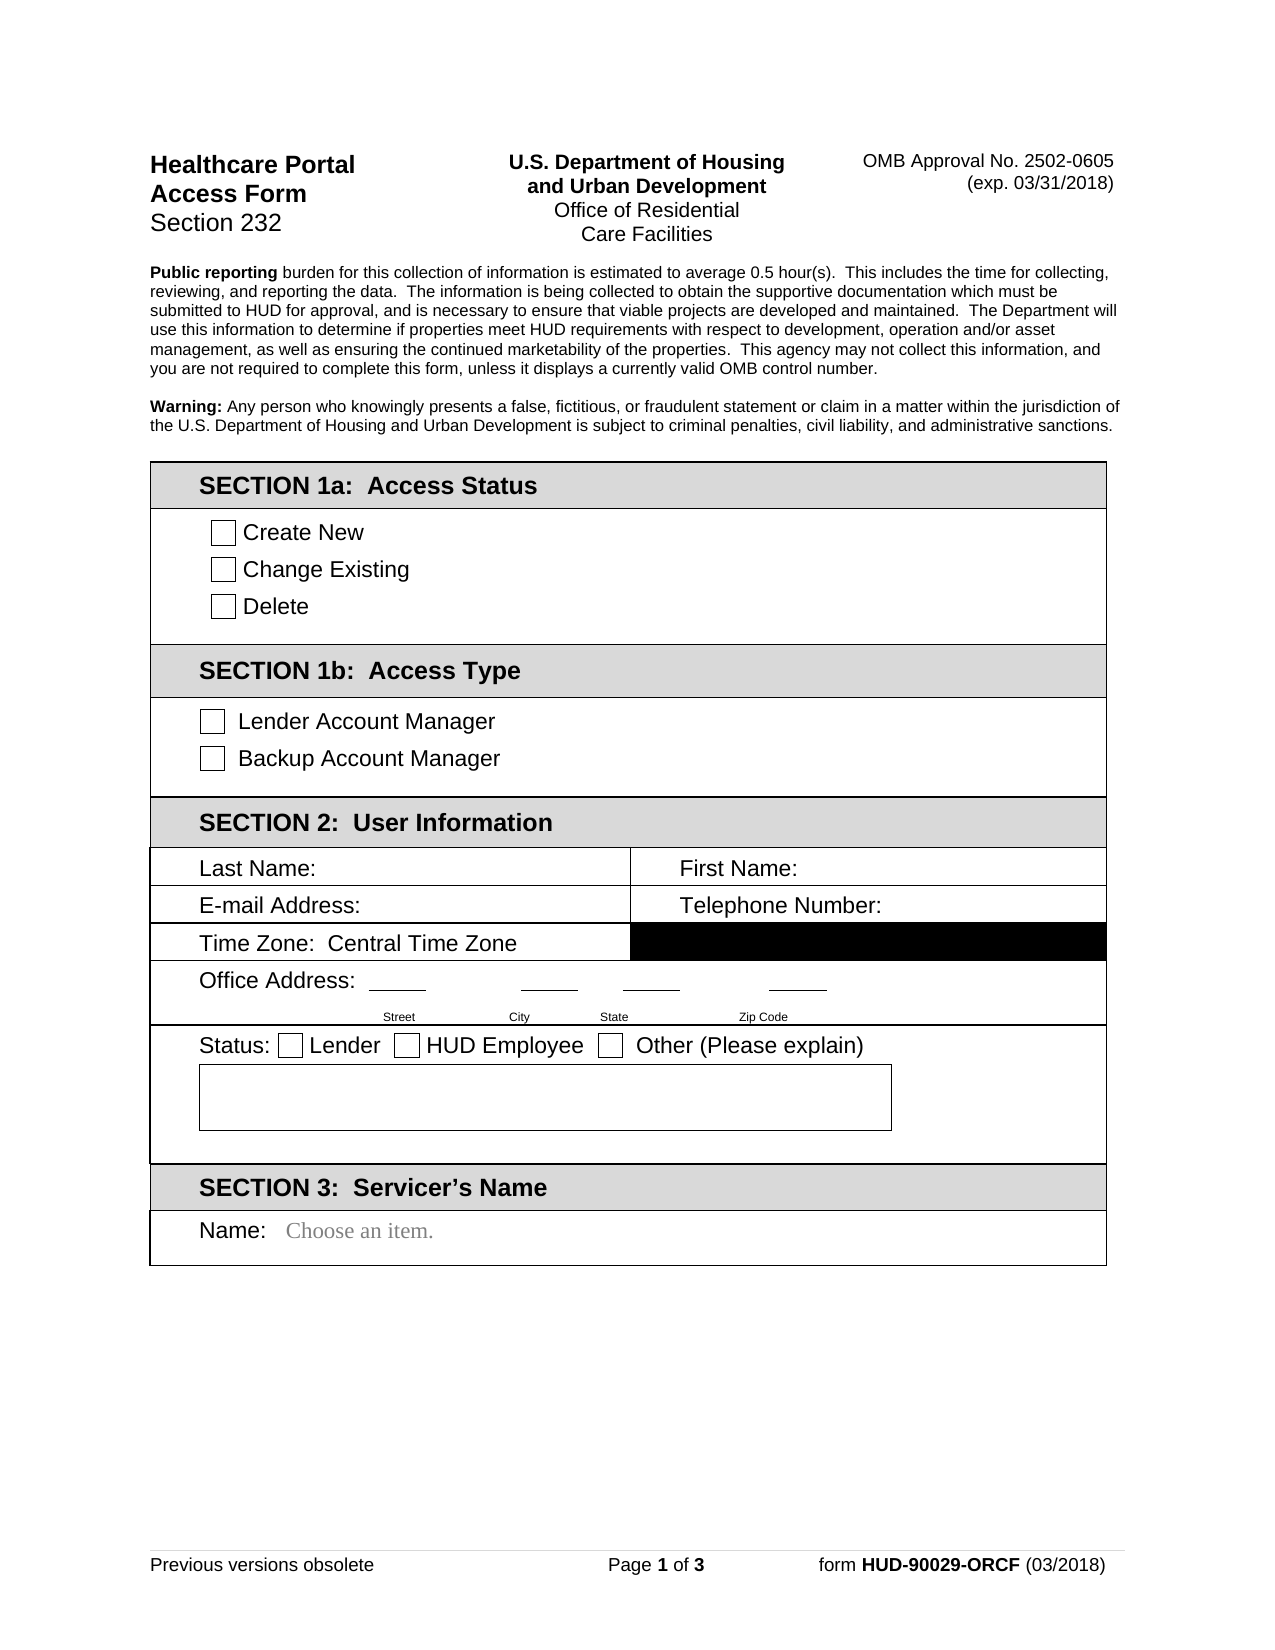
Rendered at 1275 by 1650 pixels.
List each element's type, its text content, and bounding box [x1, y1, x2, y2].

table_cell First Name: [631, 848, 1106, 884]
table_cell Name: [151, 1211, 1106, 1265]
table_cell SECTION 3: Servicer’s Name [151, 1165, 1106, 1210]
table_cell Time Zone: [151, 924, 630, 960]
table_cell Last Name: [151, 848, 630, 884]
table_header OMB Approval No. 2502-0605 (exp. 03/31/2018) [797, 150, 1125, 263]
table_cell SECTION 2: User Information [151, 798, 1106, 847]
table_cell [151, 509, 1106, 644]
text Public reporting burden for this collection of information is estimated to average 0.5 hour(s). This includes the time for collecting, reviewing, and reporting the data. The information is being collected to obtain the supportive documentation which must be submitted to HUD for approval, and is necessary to ensure that viable projects are developed and maintained. The Department will use this information to determine if properties meet HUD requirements with respect to development, operation and/or asset management, as well as ensuring the continued marketability of the properties. This agency may not collect this information, and you are not required to complete this form, unless it displays a currently valid OMB control number. [150, 263, 1125, 378]
table_cell E-mail Address: [151, 886, 630, 922]
table_cell Telephone Number: [631, 886, 1106, 922]
table_cell Lender Account Manager Backup Account Manager [151, 698, 1106, 796]
text Warning: Any person who knowingly presents a false, fictitious, or fraudulent statement or claim in a matter within the jurisdiction of the U.S. Department of Housing and Urban Development is subject to criminal penalties, civil liability, and administrative sanctions. [150, 397, 1125, 435]
table_cell SECTION 1b: Access Type [151, 645, 1106, 697]
table_header Healthcare Portal Access Form Section 232 [139, 150, 459, 263]
table_header U.S. Department of Housing and Urban Development Office of Residential Care Facilities [459, 150, 797, 263]
table_cell Status: Lender HUD Employee Other (Please explain) [151, 1026, 1106, 1163]
table_cell [631, 924, 1106, 960]
table_header SECTION 1a: Access Status [151, 463, 1106, 508]
table_cell Office Address: Street City State Zip Code [151, 961, 1106, 1024]
